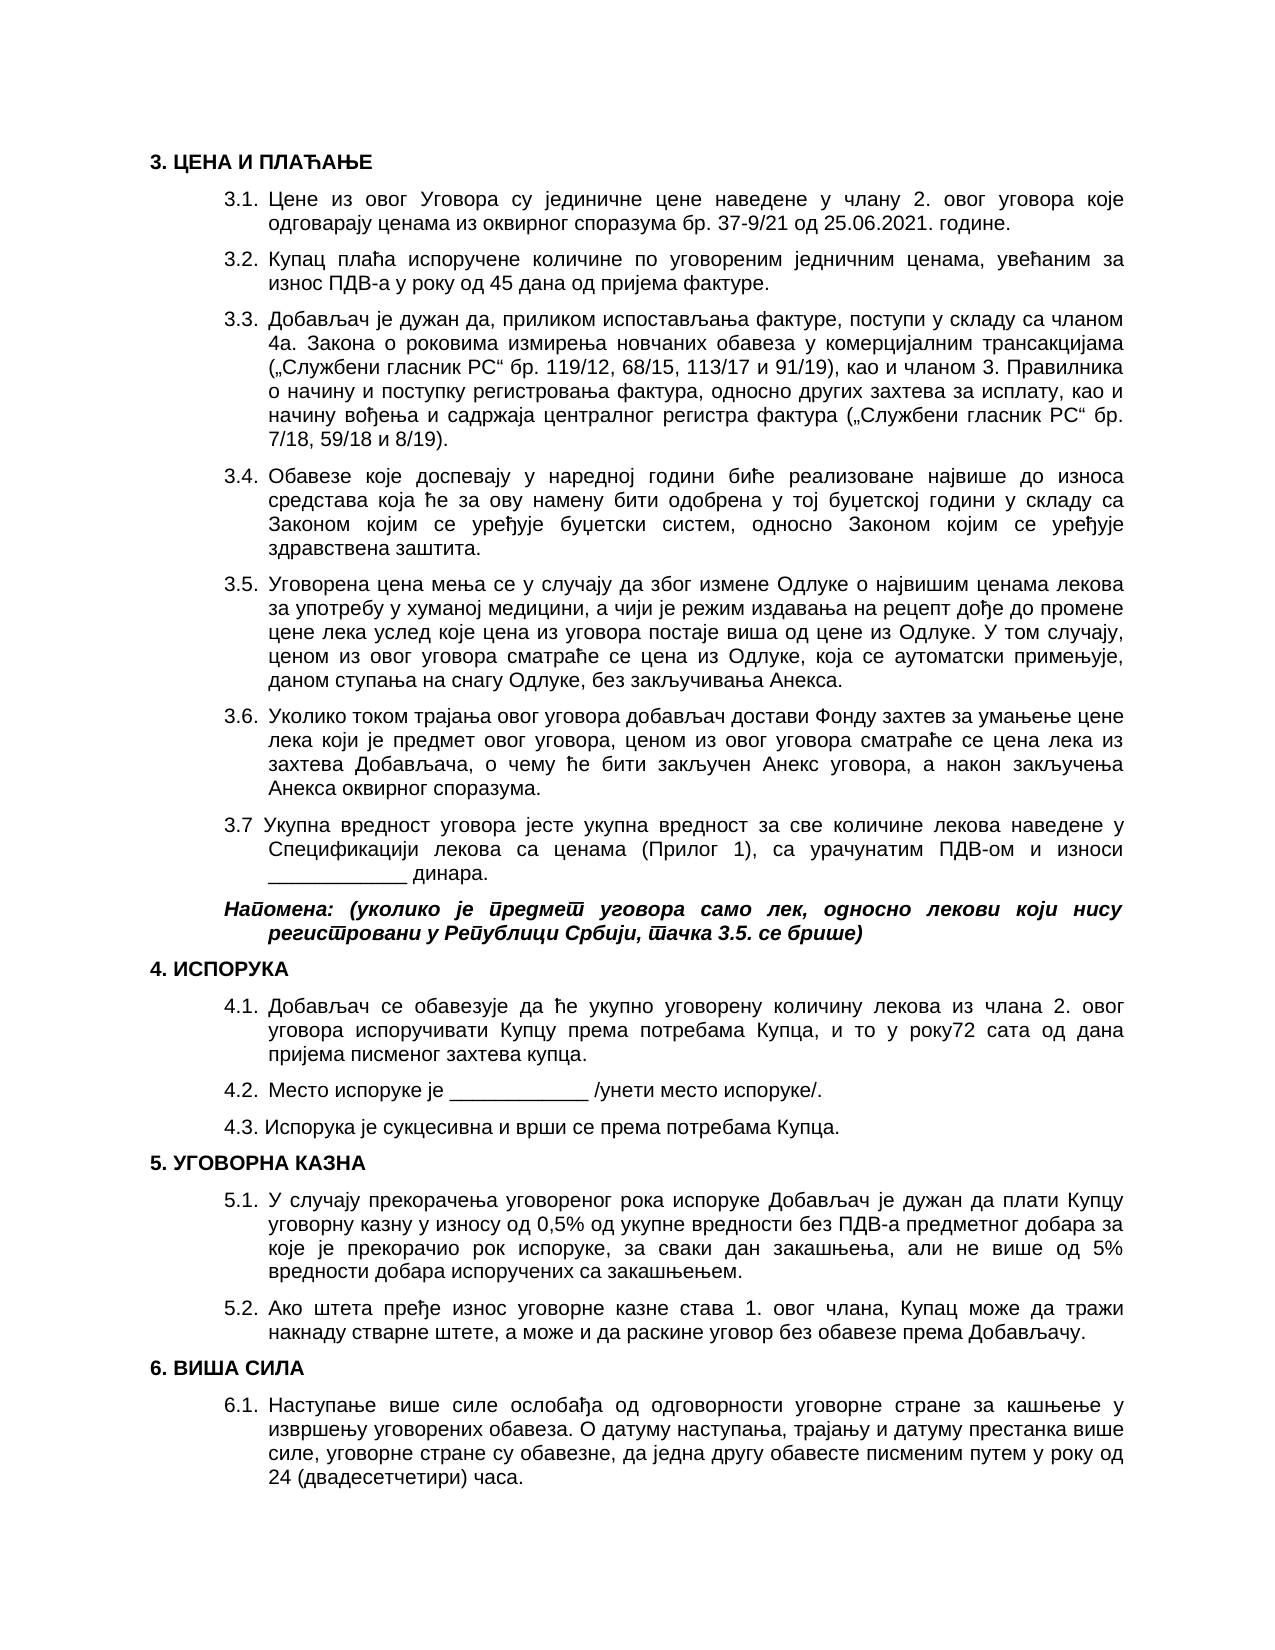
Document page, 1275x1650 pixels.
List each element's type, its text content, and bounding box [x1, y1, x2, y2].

text 5. УГОВОРНА КАЗНА [150, 1151, 1125, 1175]
text 4. ИСПОРУКА [150, 957, 1125, 981]
text Напомена: (уколико је предмет уговора само лек, односно лекови који нису регистровани у Републици Србији, тачка 3.5. се брише) [224, 897, 1125, 945]
text 3.3. Добављач је дужан да, приликом испостављања фактуре, поступи у складу са чланом 4а. Закона о роковима измирења новчаних обавеза у комерцијалним трансакцијама („Службени гласник РС“ бр. 119/12, 68/15, 113/17 и 91/19), као и чланом 3. Правилника о начину и поступку регистровања фактура, односно других захтева за исплату, као и начину вођења и садржаја централног регистра фактура („Службени гласник РС“ бр. 7/18, 59/18 и 8/19). [224, 307, 1125, 451]
text 4.2. Место испоруке је ____________ /унети место испоруке/. [224, 1078, 1125, 1102]
text 3.4. Oбавезе које доспевају у наредној години биће реализоване највише до износа средстава која ће за ову намену бити одобрена у тој буџетској години у складу са Законом којим се уређује буџетски систем, односно Законом којим се уређује здравствена заштита. [224, 463, 1125, 559]
text 4.1. Добављач се обавезује да ће укупно уговорену количину лекова из члана 2. овог уговора испоручивати Купцу према потребама Купца, и то у року72 сата од дана пријема писменог захтева купца. [224, 994, 1125, 1066]
text 5.1. У случају прекорачења уговореног рока испоруке Добављач је дужан да плати Купцу уговорну казну у износу од 0,5% од укупне вредности без ПДВ-а предметног добара за које је прекорачио рок испоруке, за сваки дан закашњења, али не више од 5% вредности добара испоручених са закашњењем. [224, 1187, 1125, 1283]
text 3. ЦЕНА И ПЛАЋАЊЕ [150, 150, 1125, 174]
text 5.2. Ако штета пређе износ уговорне казне става 1. овог члана, Купац може да тражи накнаду стварне штете, а може и да раскине уговор без обавезе према Добављачу. [224, 1296, 1125, 1344]
text 3.1. Цене из овог Уговора су јединичне цене наведене у члану 2. овог уговора које одговарају ценама из оквирног споразума бр. 37-9/21 од 25.06.2021. године. [224, 186, 1125, 234]
text 3.2. Купац плаћа испоручене количине по уговореним једничним ценама, увећаним за износ ПДВ-а у року од 45 дана од пријема фактуре. [224, 247, 1125, 295]
text 3.6. Уколико током трајања овог уговора добављач достави Фонду захтев за умањење цене лека који је предмет овог уговора, ценом из овог уговора сматраће се цена лека из захтева Добављача, о чему ће бити закључен Анекс уговора, а након закључења Анекса оквирног споразума. [224, 704, 1125, 800]
text 4.3. Испорука је сукцесивна и врши се према потребама Купца. [224, 1114, 1125, 1138]
text 6.1. Наступање више силе ослобађа од одговорности уговорне стране за кашњење у извршењу уговорених обавеза. О датуму наступања, трајању и датуму престанка више силе, уговорне стране су обавезне, да једна другу обавесте писменим путем у року од 24 (двадесетчетири) часа. [224, 1393, 1125, 1488]
text 3.5. Уговорена цена мења се у случају да због измене Одлуке о највишим ценама лекова за употребу у хуманој медицини, а чији је режим издавања на рецепт дође до промене цене лека услед које цена из уговора постаје виша од цене из Одлуке. У том случају, ценом из овог уговора сматраће се цена из Одлуке, која се аутоматски примењује, даном ступања на снагу Одлуке, без закључивања Анекса. [224, 572, 1125, 692]
text 6. ВИША СИЛА [150, 1356, 1125, 1380]
text 3.7 Укупна вредност уговора јесте укупна вредност за све количине лекова наведене у Спецификацији лекова са ценама (Прилог 1), са урачунатим ПДВ-ом и износи ____________ динара. [224, 812, 1125, 884]
